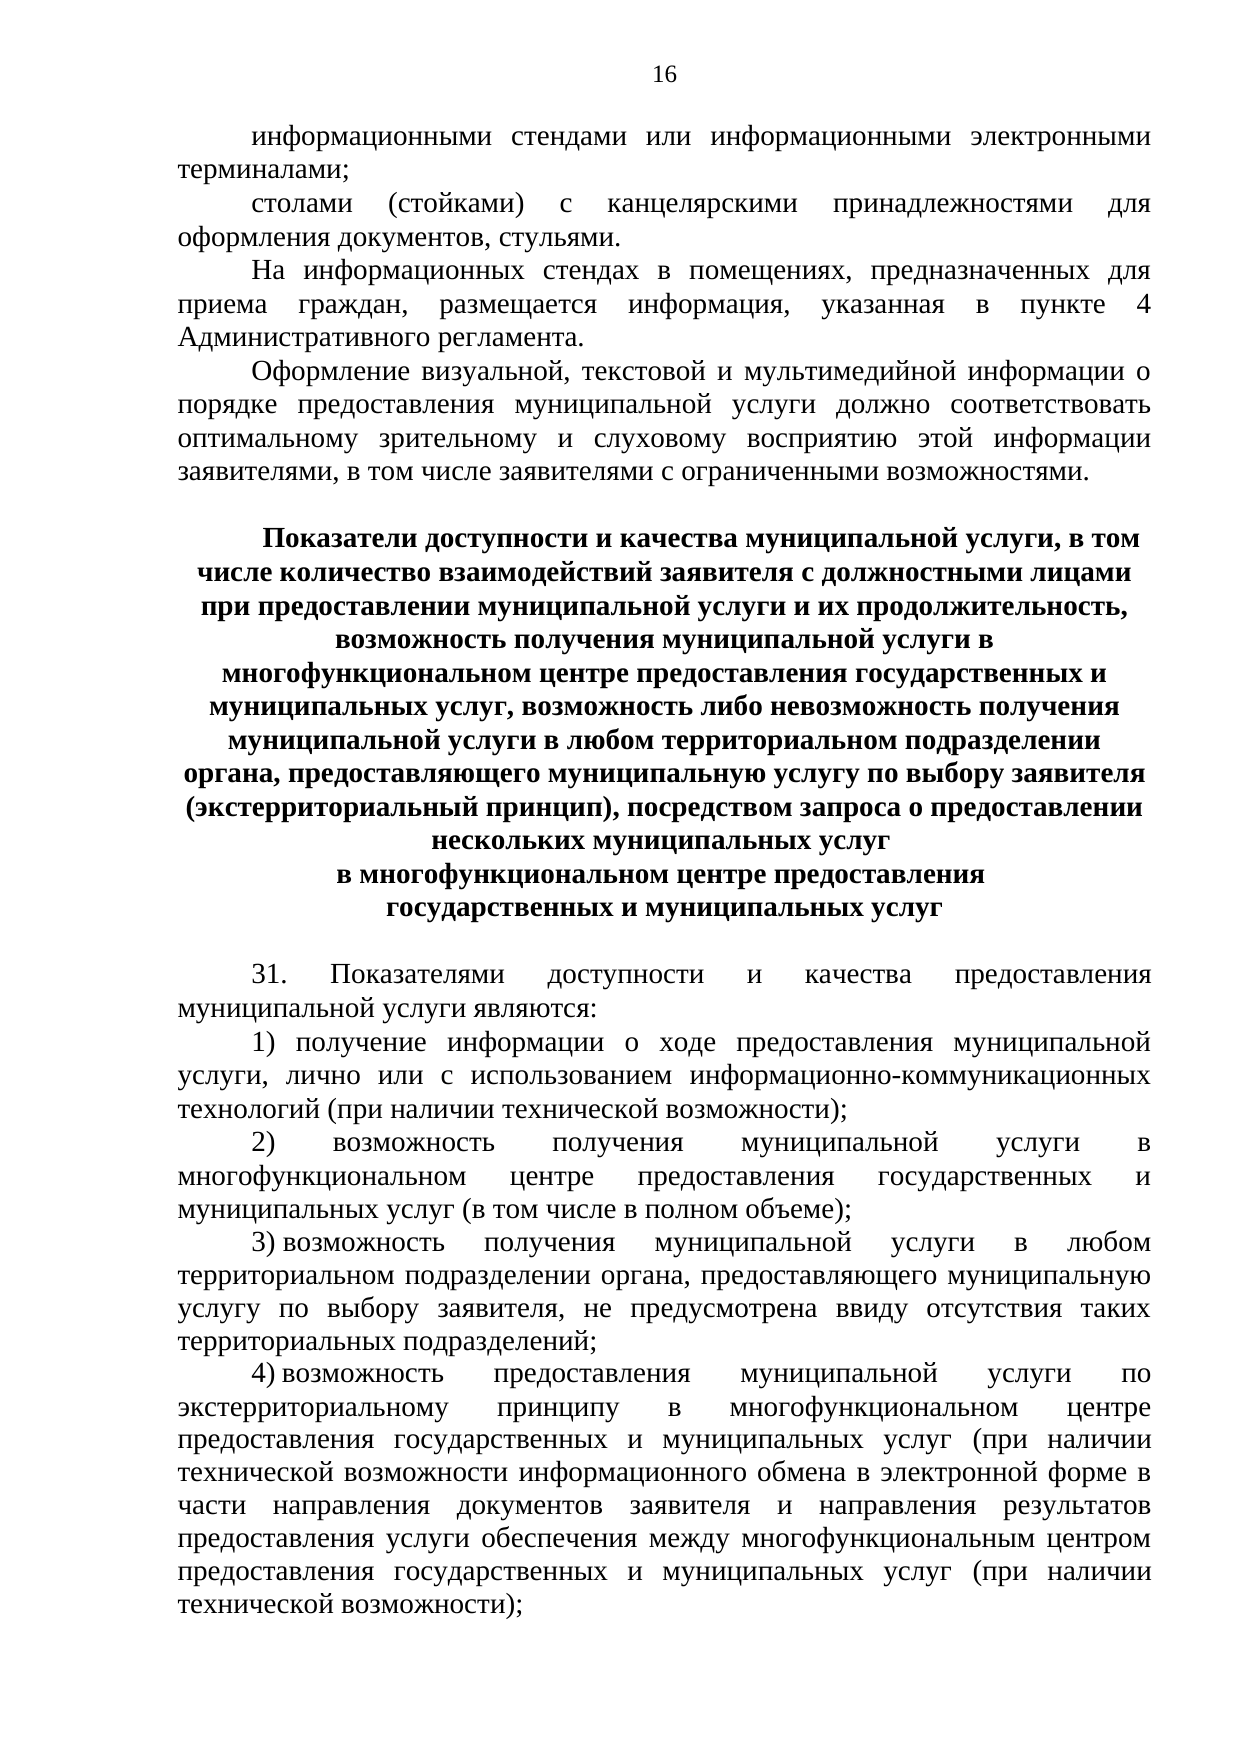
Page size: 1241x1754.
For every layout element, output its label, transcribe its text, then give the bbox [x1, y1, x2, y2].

text 2) возможность получения муниципальной услуги в многофункциональном центре предоставления государственных и муниципальных услуг (в том числе в полном объеме); [177, 1124, 1152, 1225]
text 3) возможность получения муниципальной услуги в любом территориальном подразделении органа, предоставляющего муниципальную услугу по выбору заявителя, не предусмотрена ввиду отсутствия таких территориальных подразделений; [177, 1225, 1152, 1357]
text информационными стендами или информационными электронными терминалами; [177, 118, 1152, 185]
text столами (стойками) с канцелярскими принадлежностями для оформления документов, стульями. [177, 185, 1152, 252]
text 31. Показателями доступности и качества предоставления муниципальной услуги являются: [177, 957, 1152, 1024]
text 1) получение информации о ходе предоставления муниципальной услуги, лично или с использованием информационно-коммуникационных технологий (при наличии технической возможности); [177, 1024, 1152, 1124]
text Показатели доступности и качества муниципальной услуги, в том числе количество взаимодействий заявителя с должностными лицами при предоставлении муниципальной услуги и их продолжительность, возможность получения муниципальной услуги в многофункциональном центре предоставления государственных и муниципальных услуг, возможность либо невозможность получения муниципальной услуги в любом территориальном подразделении органа, предоставляющего муниципальную услугу по выбору заявителя (экстерриториальный принцип), посредством запроса о предоставлении нескольких муниципальных услуг в многофункциональном центре предоставления государственных и муниципальных услуг [177, 521, 1152, 923]
text На информационных стендах в помещениях, предназначенных для приема граждан, размещается информация, указанная в пункте 4 Административного регламента. [177, 252, 1152, 353]
text Оформление визуальной, текстовой и мультимедийной информации о порядке предоставления муниципальной услуги должно соответствовать оптимальному зрительному и слуховому восприятию этой информации заявителями, в том числе заявителями с ограниченными возможностями. [177, 353, 1152, 487]
text 4) возможность предоставления муниципальной услуги по экстерриториальному принципу в многофункциональном центре предоставления государственных и муниципальных услуг (при наличии технической возможности информационного обмена в электронной форме в части направления документов заявителя и направления результатов предоставления услуги обеспечения между многофункциональным центром предоставления государственных и муниципальных услуг (при наличии технической возможности); [177, 1357, 1152, 1620]
